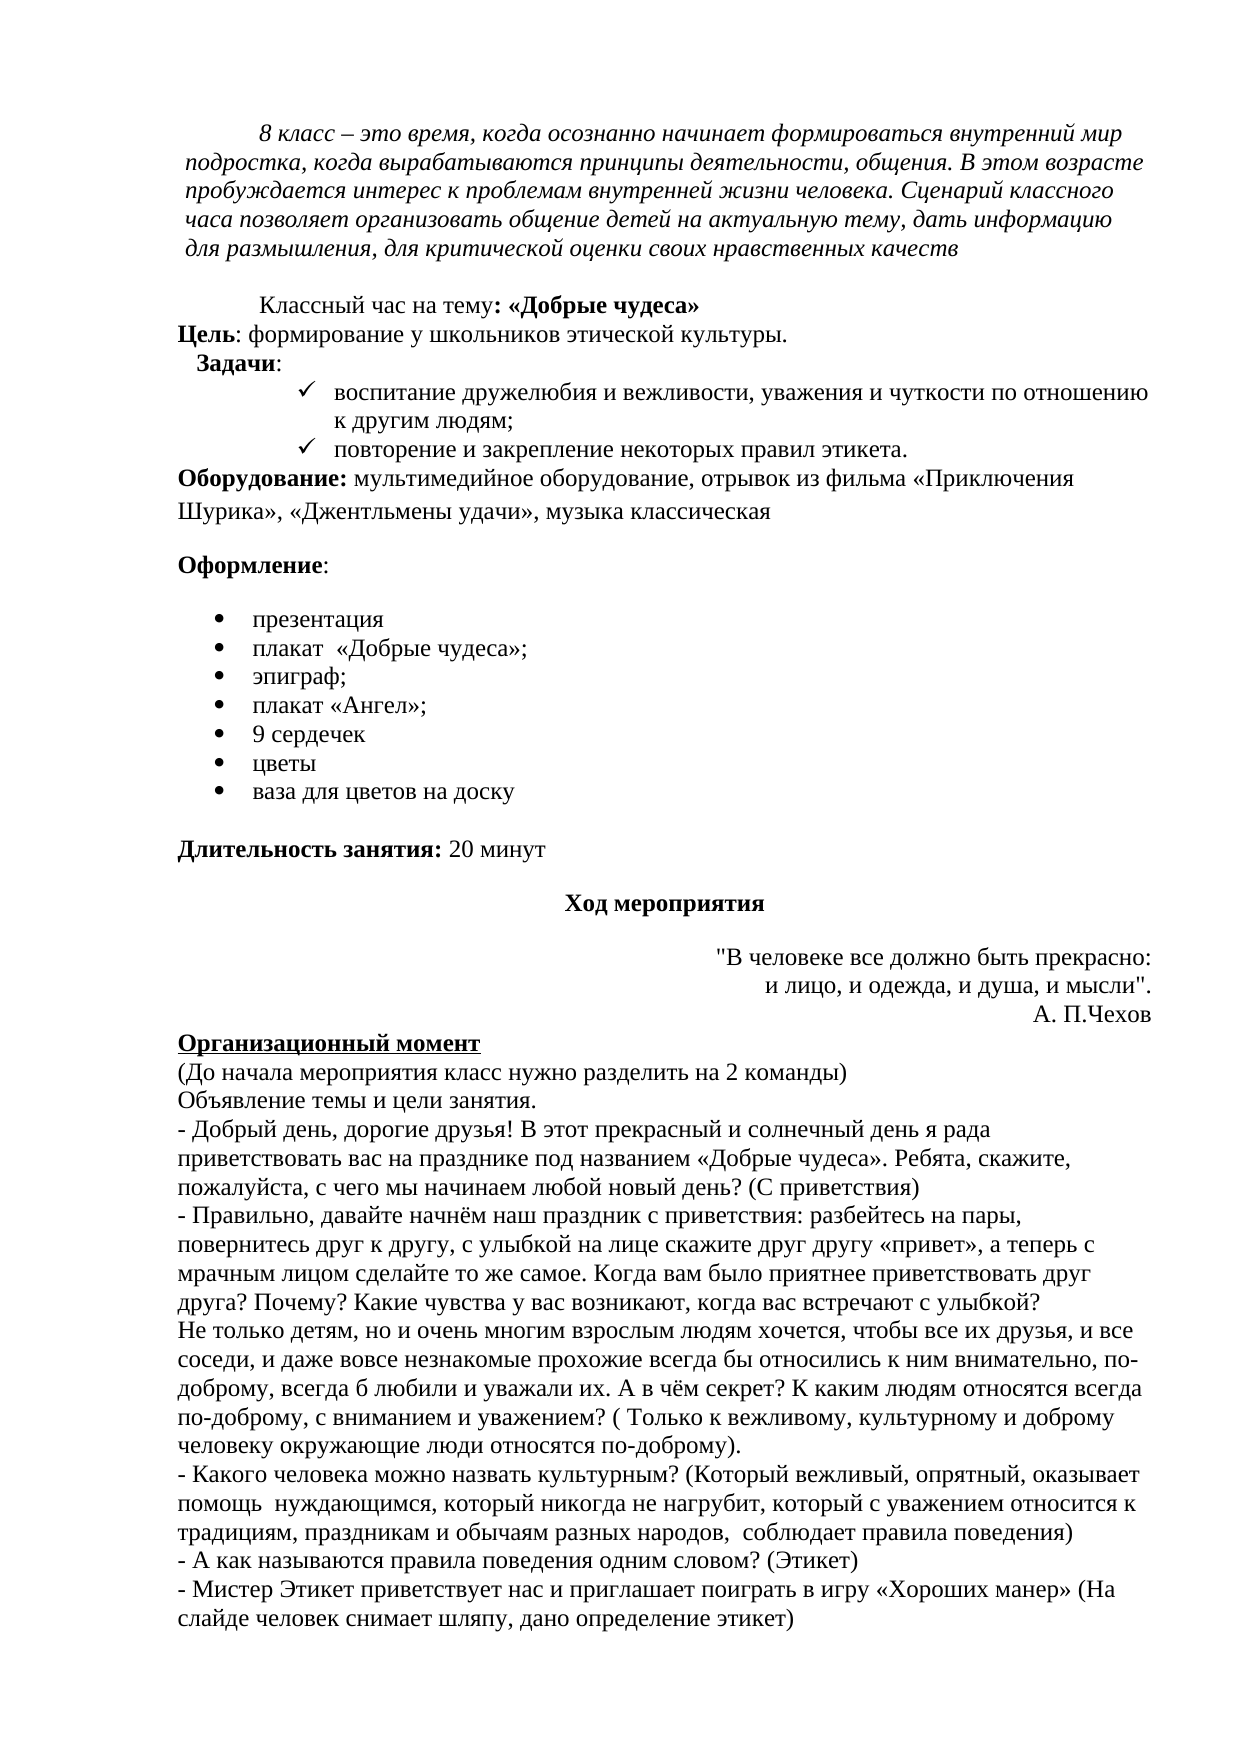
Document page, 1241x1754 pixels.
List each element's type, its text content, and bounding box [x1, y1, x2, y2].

text - А как называются правила поведения одним словом? (Этикет) [177, 1545, 1152, 1574]
text - Какого человека можно назвать культурным? (Который вежливый, опрятный, оказывает помощь нуждающимся, который никогда не нагрубит, который с уважением относится к традициям, праздникам и обычаям разных народов, соблюдает правила поведения) [177, 1459, 1152, 1545]
list эпиграф; [215, 661, 1152, 690]
text Организационный момент [177, 1028, 1152, 1057]
text Длительность занятия: 20 минут [177, 834, 1152, 863]
text Не только детям, но и очень многим взрослым людям хочется, чтобы все их друзья, и все соседи, и даже вовсе незнакомые прохожие всегда бы относились к ним внимательно, по-доброму, всегда б любили и уважали их. А в чём секрет? К каким людям относятся всегда по-доброму, с вниманием и уважением? ( Только к вежливому, культурному и доброму человеку окружающие люди относятся по-доброму). [177, 1315, 1152, 1459]
list плакат «Ангел»; [215, 690, 1152, 719]
text и лицо, и одежда, и душа, и мысли". [177, 970, 1152, 999]
text - Добрый день, дорогие друзья! В этот прекрасный и солнечный день я рада приветствовать вас на празднике под названием «Добрые чудеса». Ребята, скажите, пожалуйста, с чего мы начинаем любой новый день? (С приветствия) [177, 1114, 1152, 1200]
text Ход мероприятия [177, 888, 1152, 916]
text Задачи: [177, 348, 1152, 377]
text Цель: формирование у школьников этической культуры. [177, 319, 1152, 348]
list воспитание дружелюбия и вежливости, уважения и чуткости по отношению к другим людям; [296, 377, 1152, 434]
text Объявление темы и цели занятия. [177, 1085, 1152, 1114]
list повторение и закрепление некоторых правил этикета. [296, 434, 1152, 463]
text - Мистер Этикет приветствует нас и приглашает поиграть в игру «Хороших манер» (На слайде человек снимает шляпу, дано определение этикет) [177, 1574, 1152, 1632]
text Оформление: [177, 550, 1152, 579]
text - Правильно, давайте начнём наш праздник с приветствия: разбейтесь на пары, повернитесь друг к другу, с улыбкой на лице скажите друг другу «привет», а теперь с мрачным лицом сделайте то же самое. Когда вам было приятнее приветствовать друг друга? Почему? Какие чувства у вас возникают, когда вас встречают с улыбкой? [177, 1200, 1152, 1315]
text Оборудование: мультимедийное оборудование, отрывок из фильма «Приключения Шурика», «Джентльмены удачи», музыка классическая [177, 463, 1152, 525]
list 9 сердечек [215, 719, 1152, 748]
text Классный час на тему: «Добрые чудеса» [185, 291, 1152, 319]
list плакат «Добрые чудеса»; [215, 633, 1152, 661]
text 8 класс – это время, когда осознанно начинает формироваться внутренний мир подростка, когда вырабатываются принципы деятельности, общения. В этом возрасте пробуждается интерес к проблемам внутренней жизни человека. Сценарий классного часа позволяет организовать общение детей на актуальную тему, дать информацию для размышления, для критической оценки своих нравственных качеств [185, 118, 1152, 262]
list цветы [215, 748, 1152, 776]
list ваза для цветов на доску [215, 776, 1152, 805]
text (До начала мероприятия класс нужно разделить на 2 команды) [177, 1057, 1152, 1085]
list презентация [215, 604, 1152, 633]
text "В человеке все должно быть прекрасно: [177, 942, 1152, 970]
text А. П.Чехов [177, 999, 1152, 1028]
